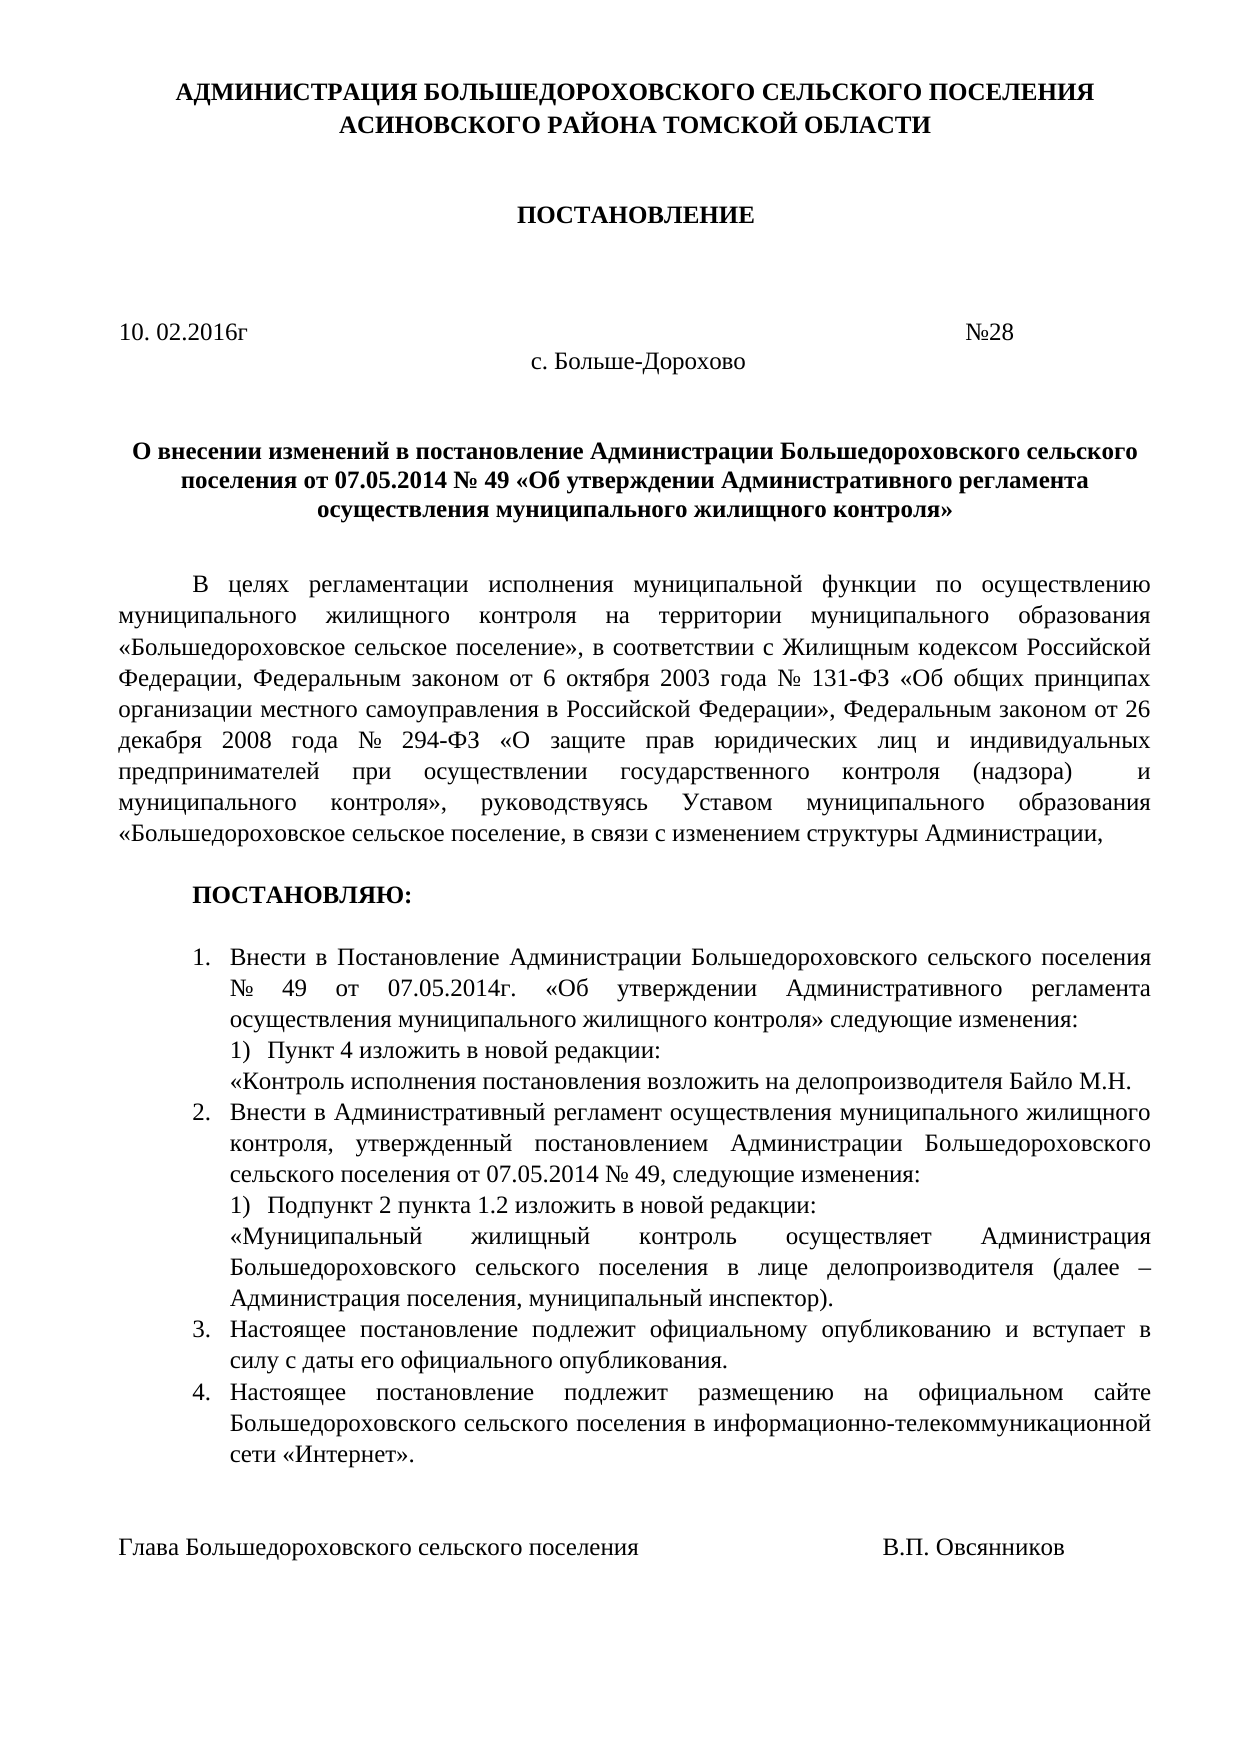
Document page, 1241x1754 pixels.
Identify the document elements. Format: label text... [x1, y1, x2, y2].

list Внести в Постановление Администрации Большедороховского сельского поселения № 49 от 07.05.2014г. «Об утверждении Административного регламента осуществления муниципального жилищного контроля» следующие изменения: [192, 942, 1152, 1033]
text ПОСТАНОВЛЯЮ: [118, 880, 1152, 909]
text с. Больше-Дорохово [124, 346, 1152, 375]
list Настоящее постановление подлежит официальному опубликованию и вступает в силу с даты его официального опубликования. [192, 1314, 1152, 1374]
text О внесении изменений в постановление Администрации Большедороховского сельского поселения от 07.05.2014 № 49 «Об утверждении Административного регламента осуществления муниципального жилищного контроля» [118, 436, 1152, 523]
list Подпункт 2 пункта 1.2 изложить в новой редакции: [229, 1190, 1152, 1219]
text В целях регламентации исполнения муниципальной функции по осуществлению муниципального жилищного контроля на территории муниципального образования «Большедороховское сельское поселение», в соответствии с Жилищным кодексом Российской Федерации, Федеральным законом от 6 октября 2003 года № 131-ФЗ «Об общих принципах организации местного самоуправления в Российской Федерации», Федеральным законом от 26 декабря 2008 года № 294-ФЗ «О защите прав юридических лиц и индивидуальных предпринимателей при осуществлении государственного контроля (надзора) и муниципального контроля», руководствуясь Уставом муниципального образования «Большедороховское сельское поселение, в связи с изменением структуры Администрации, [118, 569, 1152, 847]
text АСИНОВСКОГО РАЙОНА ТОМСКОЙ ОБЛАСТИ [118, 107, 1152, 140]
list Пункт 4 изложить в новой редакции: [229, 1035, 1152, 1064]
text 10. 02.2016г №28 [119, 317, 1152, 346]
text АДМИНИСТРАЦИЯ БОЛЬШЕДОРОХОВСКОГО СЕЛЬСКОГО ПОСЕЛЕНИЯ [118, 74, 1152, 107]
list Внести в Административный регламент осуществления муниципального жилищного контроля, утвержденный постановлением Администрации Большедороховского сельского поселения от 07.05.2014 № 49, следующие изменения: [192, 1097, 1152, 1188]
text Глава Большедороховского сельского поселения В.П. Овсянников [118, 1532, 1152, 1561]
text ПОСТАНОВЛЕНИЕ [120, 200, 1152, 229]
text «Муниципальный жилищный контроль осуществляет Администрация Большедороховского сельского поселения в лице делопроизводителя (далее – Администрация поселения, муниципальный инспектор). [229, 1221, 1152, 1312]
list Настоящее постановление подлежит размещению на официальном сайте Большедороховского сельского поселения в информационно-телекоммуникационной сети «Интернет». [192, 1377, 1152, 1467]
text «Контроль исполнения постановления возложить на делопроизводителя Байло М.Н. [229, 1066, 1152, 1095]
